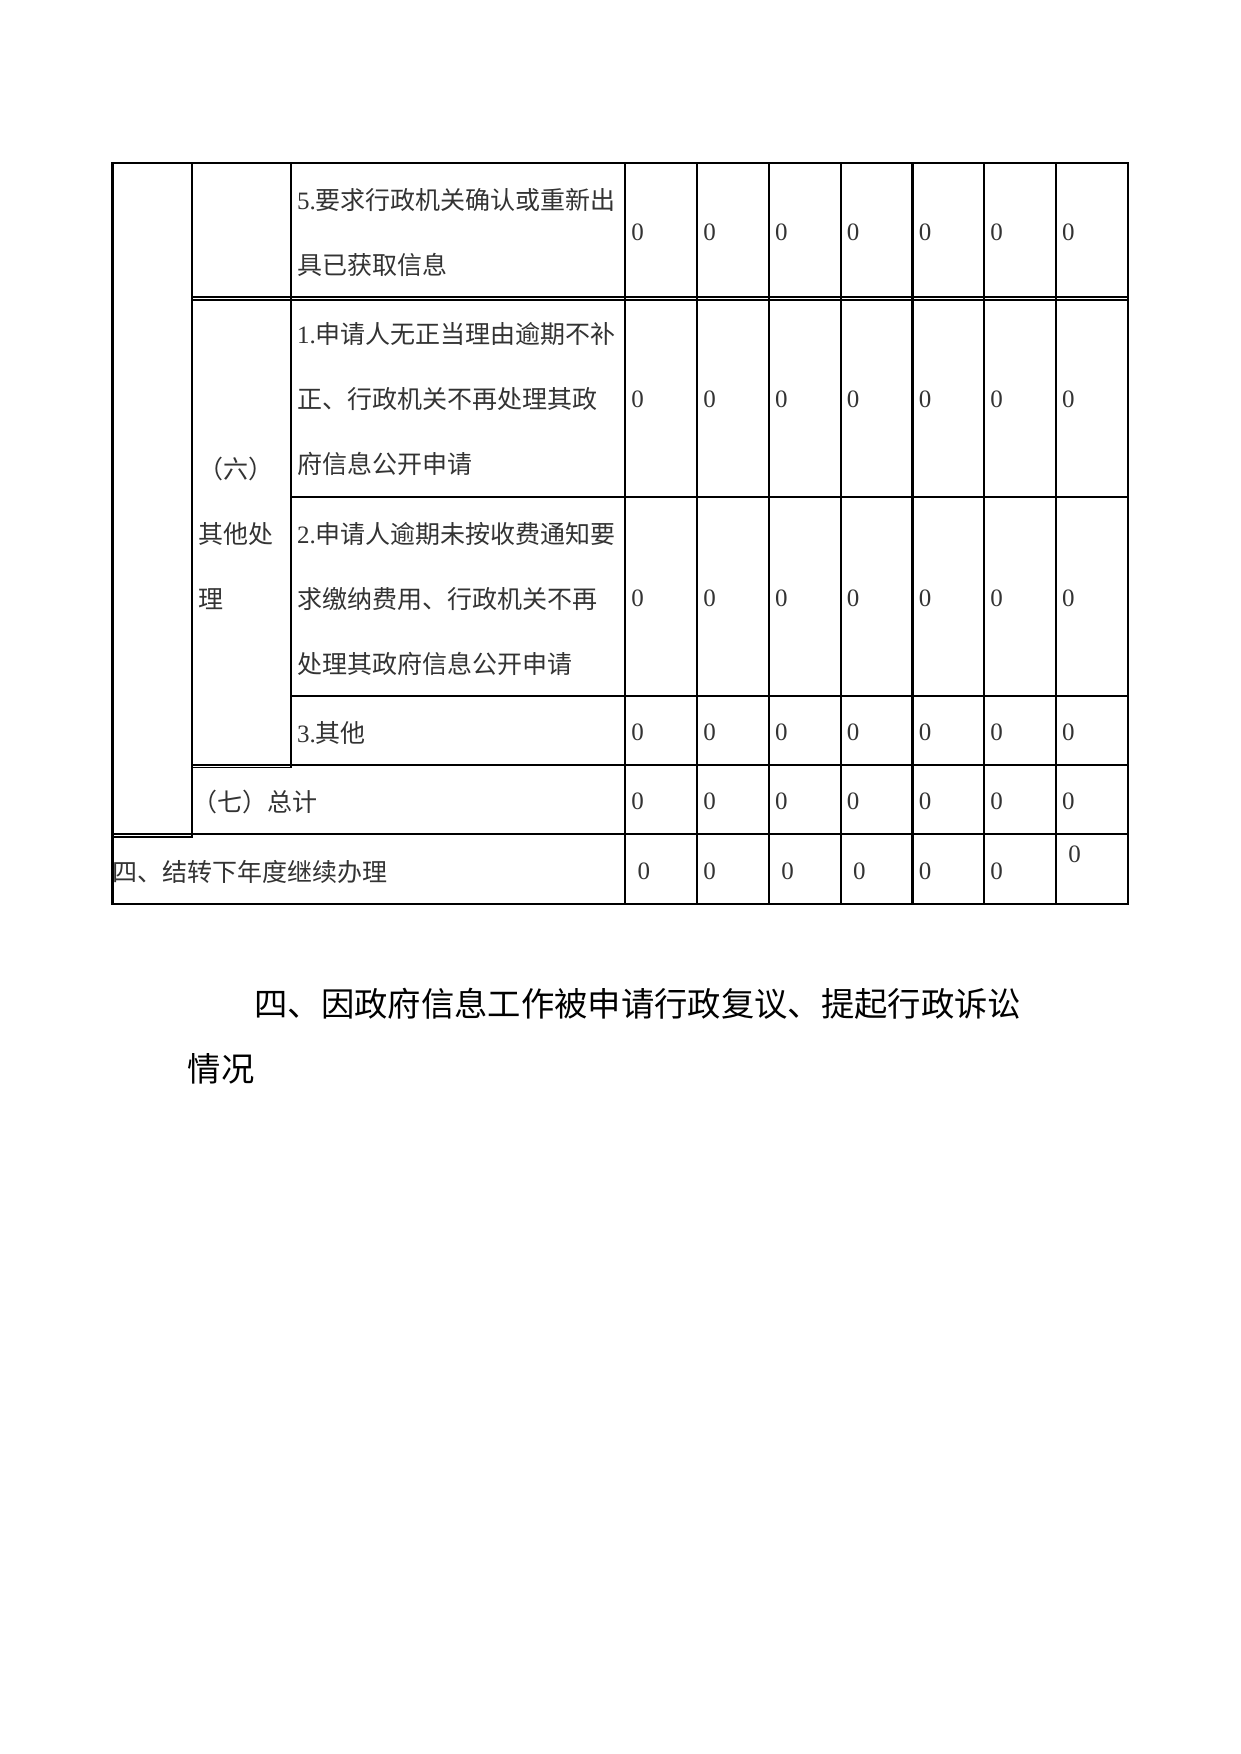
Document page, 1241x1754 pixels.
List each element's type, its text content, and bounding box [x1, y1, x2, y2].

table_cell 5.要求行政机关确认或重新出具已获取信息 [292, 164, 624, 296]
table_cell 0 [698, 301, 768, 496]
table_cell 0 [698, 835, 768, 903]
table_cell 0 [914, 301, 983, 496]
table_cell （六）其他处理 [193, 301, 290, 764]
text 四、因政府信息工作被申请行政复议、提起行政诉讼情况 [187, 970, 1053, 1100]
table_cell 0 [626, 498, 696, 695]
table_cell 0 [842, 164, 911, 296]
table_cell 0 [626, 766, 696, 833]
table_cell 0 [914, 498, 983, 695]
table_cell 0 [770, 697, 840, 764]
table_cell 0 [914, 164, 983, 296]
table_cell 0 [698, 697, 768, 764]
table_cell 0 [770, 164, 840, 296]
table_cell 1.申请人无正当理由逾期不补正、行政机关不再处理其政府信息公开申请 [292, 301, 624, 496]
table_cell 0 [626, 301, 696, 496]
table_cell 0 [842, 301, 911, 496]
table_cell 0 [1057, 498, 1127, 695]
table_cell 四、结转下年度继续办理 [114, 835, 624, 903]
table_cell 0 [1057, 697, 1127, 764]
table_cell 0 [985, 766, 1055, 833]
table_cell 0 [626, 164, 696, 296]
table_cell 0 [914, 766, 983, 833]
table_cell 0 [770, 498, 840, 695]
table_cell 0 [698, 164, 768, 296]
table_cell 0 [698, 498, 768, 695]
table_cell 0 [985, 498, 1055, 695]
table_cell 0 [1057, 766, 1127, 833]
table_cell 0 [914, 835, 983, 903]
table_cell 0 [842, 697, 911, 764]
table_cell 3.其他 [292, 697, 624, 764]
table_cell 0 [770, 301, 840, 496]
table_cell 0 [1057, 301, 1127, 496]
table_cell 0 [698, 766, 768, 833]
table_cell 0 [985, 697, 1055, 764]
table_cell 0 [626, 835, 696, 903]
table_cell 0 [626, 697, 696, 764]
table_cell 0 [770, 835, 840, 903]
table_cell 0 [985, 301, 1055, 496]
table_cell 0 [842, 835, 911, 903]
table_cell 0 [770, 766, 840, 833]
table_cell 0 [842, 498, 911, 695]
table_cell 0 [1057, 835, 1127, 903]
table_cell 0 [985, 164, 1055, 296]
table_cell 0 [1057, 164, 1127, 296]
table_cell （七）总计 [193, 766, 624, 833]
table_cell 0 [985, 835, 1055, 903]
table_cell 0 [914, 697, 983, 764]
table_cell 0 [842, 766, 911, 833]
table_cell 2.申请人逾期未按收费通知要求缴纳费用、行政机关不再处理其政府信息公开申请 [292, 498, 624, 695]
